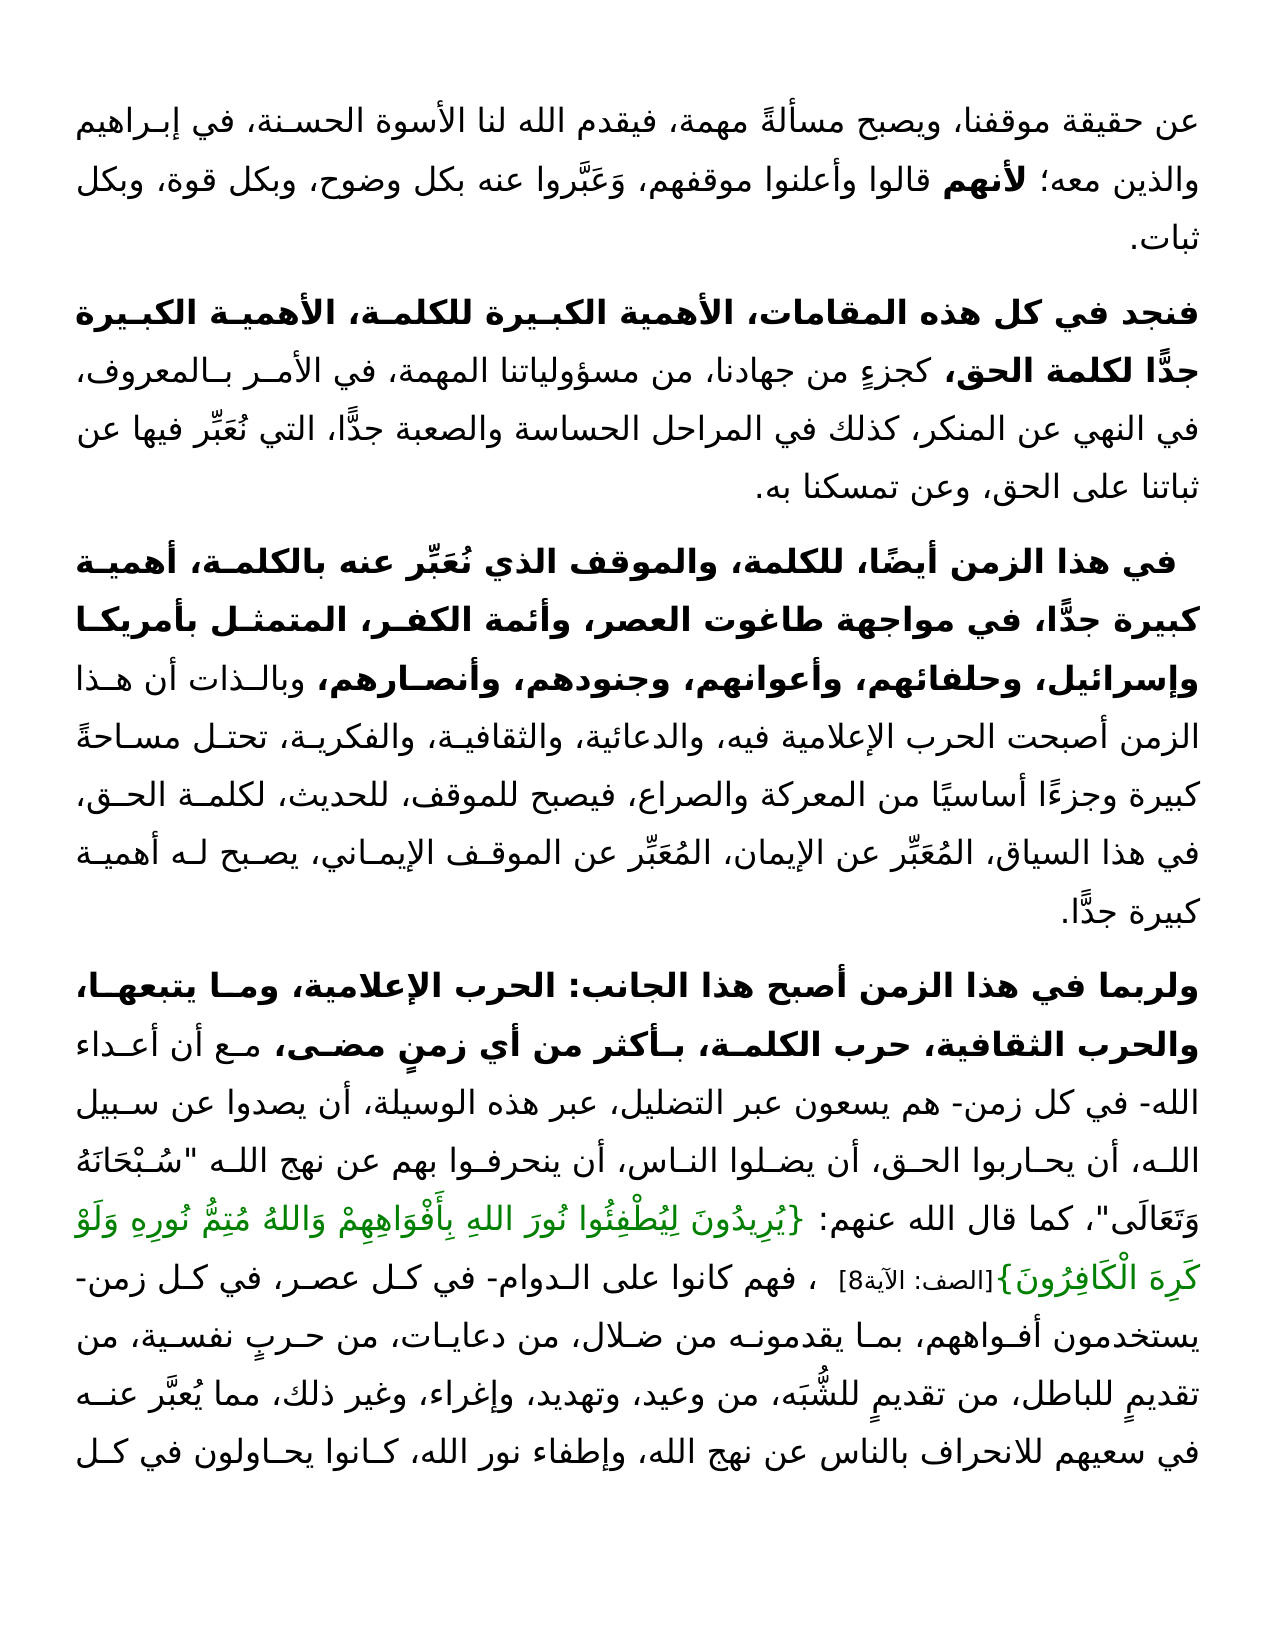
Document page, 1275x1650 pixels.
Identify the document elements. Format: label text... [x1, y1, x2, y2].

text في هذا الزمن أيضًا، للكلمة، والموقف الذي نُعَبِّر عنه بالكلمة، أهمية كبيرة جدًّا، في مواجهة طاغوت العصر، وأئمة الكفر، المتمثل بأمريكا وإسرائيل، وحلفائهم، وأعوانهم، وجنودهم، وأنصارهم، وبالذات أن هذا الزمن أصبحت الحرب الإعلامية فيه، والدعائية، والثقافية، والفكرية، تحتل مساحةً كبيرة وجزءًا أساسيًا من المعركة والصراع، فيصبح للموقف، للحديث، لكلمة الحق، في هذا السياق، المُعَبِّر عن الإيمان، المُعَبِّر عن الموقف الإيماني، يصبح له أهمية كبيرة جدًّا. [75, 543, 1200, 931]
text فنجد في كل هذه المقامات، الأهمية الكبيرة للكلمة، الأهمية الكبيرة جدًّا لكلمة الحق، كجزءٍ من جهادنا، من مسؤولياتنا المهمة، في الأمر بالمعروف، في النهي عن المنكر، كذلك في المراحل الحساسة والصعبة جدًّا، التي نُعَبِّر فيها عن ثباتنا على الحق، وعن تمسكنا به. [75, 293, 1200, 507]
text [75, 102, 1200, 257]
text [75, 967, 1200, 1472]
